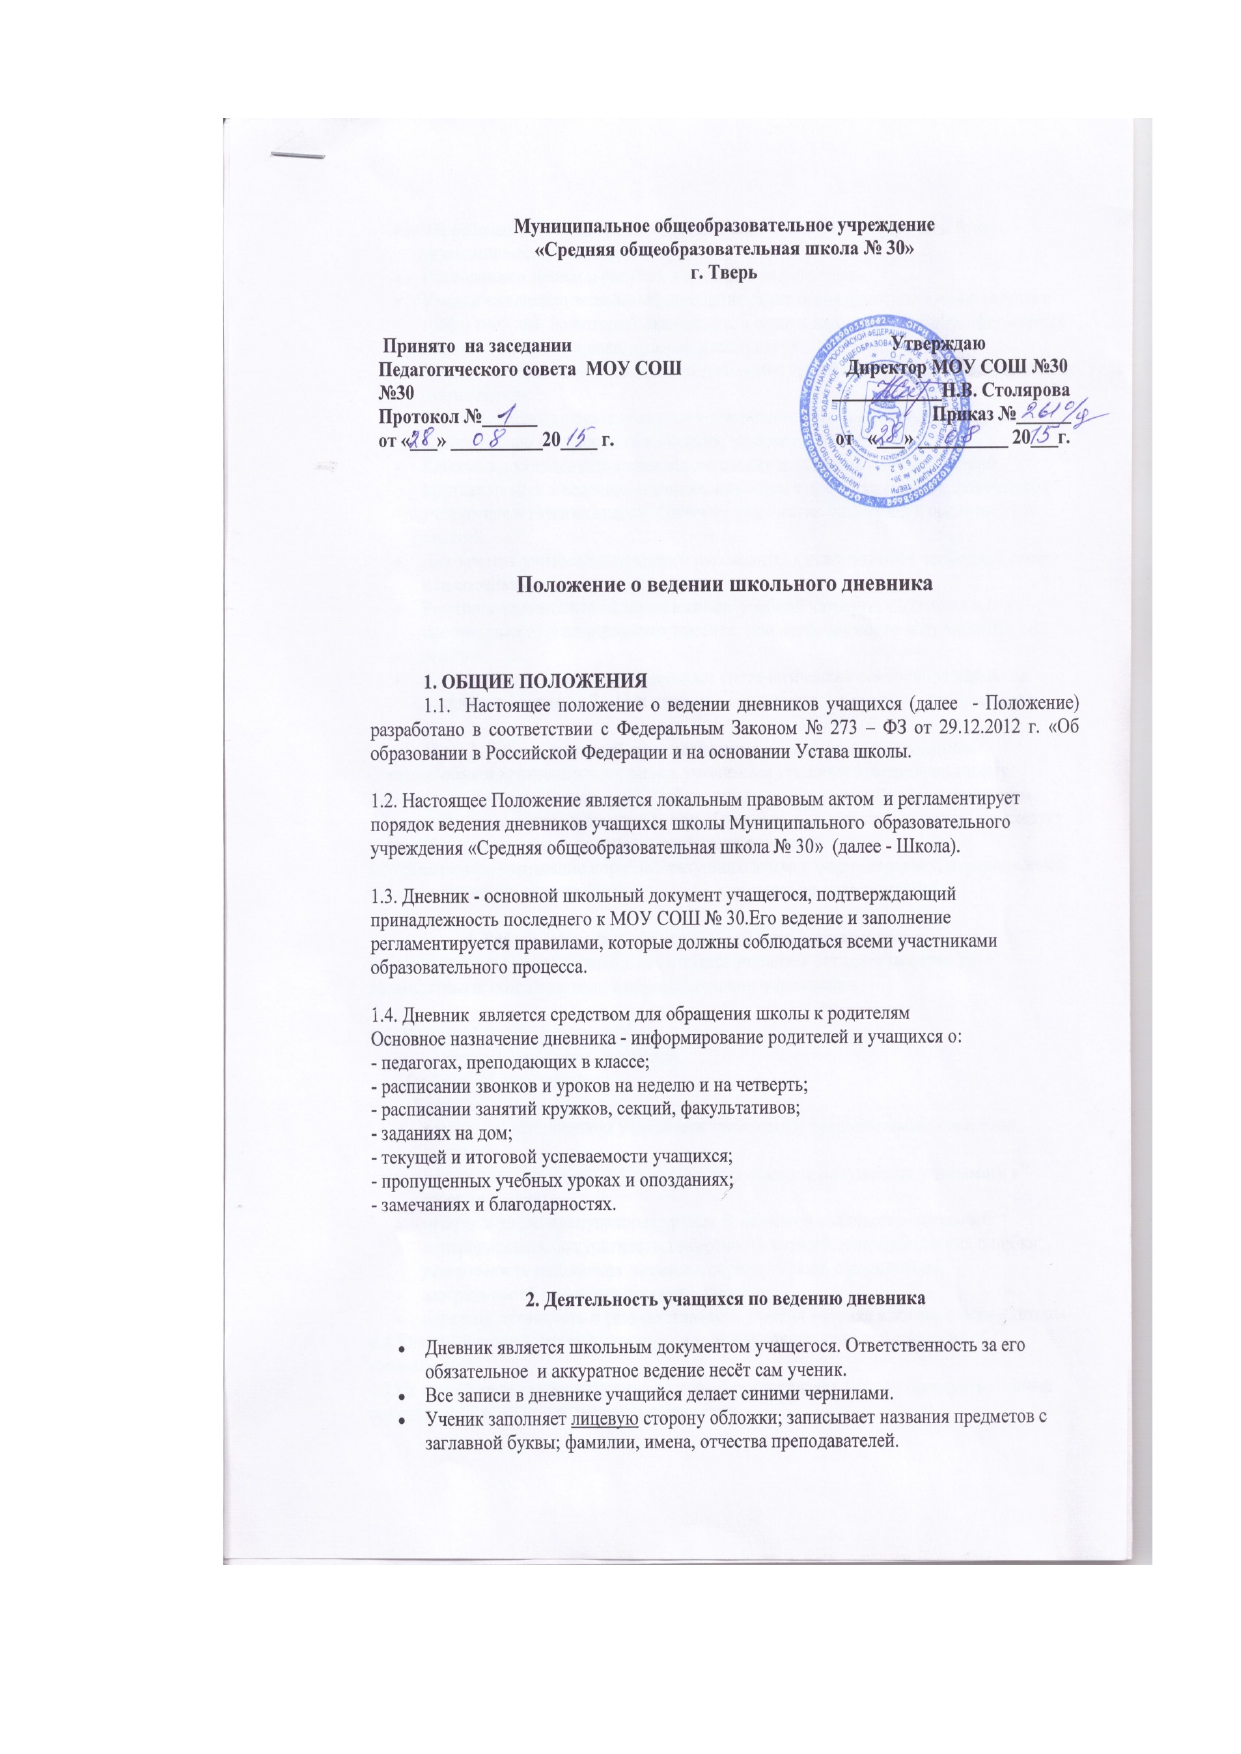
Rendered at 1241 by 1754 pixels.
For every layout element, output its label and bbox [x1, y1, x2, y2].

picture [222, 118, 1153, 1565]
